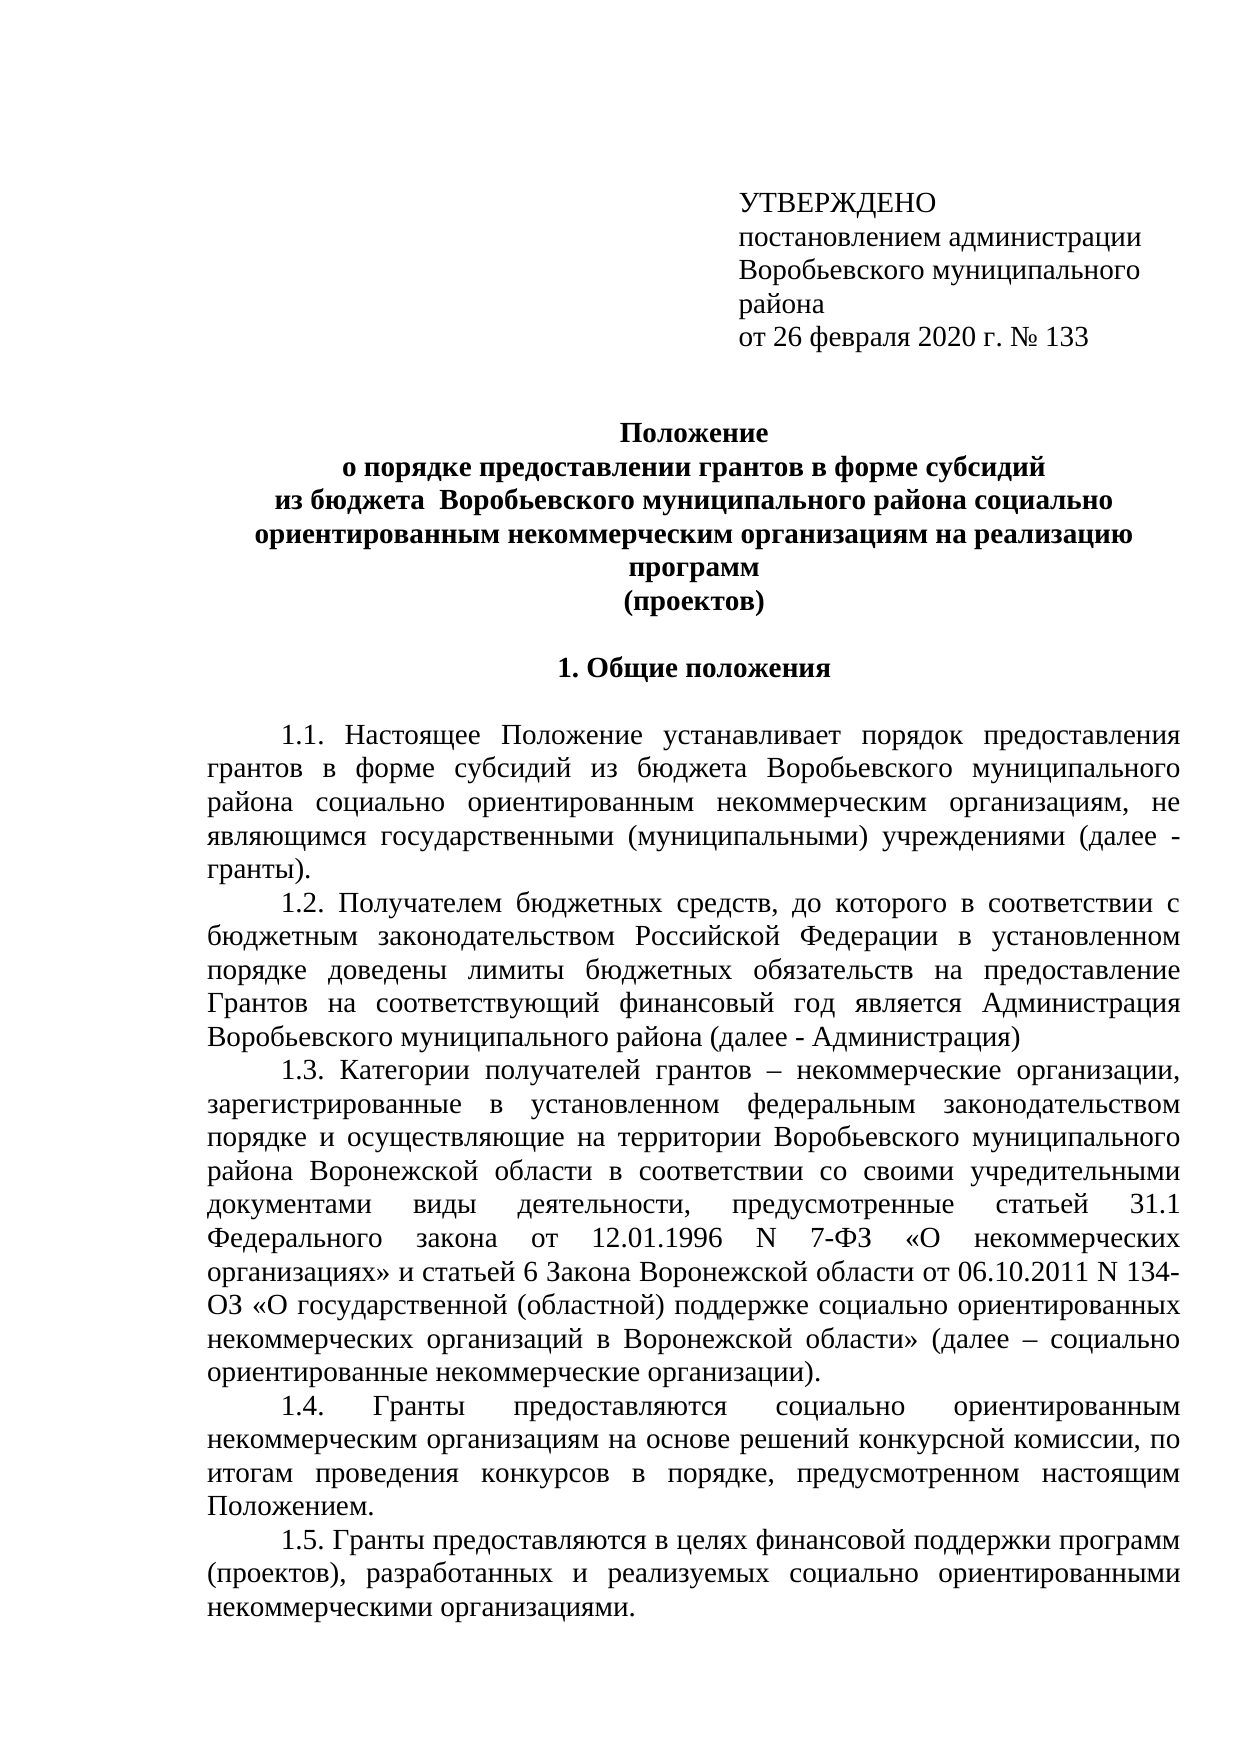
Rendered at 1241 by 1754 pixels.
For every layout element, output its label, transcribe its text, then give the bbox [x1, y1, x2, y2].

text из бюджета Воробьевского муниципального района социально ориентированным некоммерческим организациям на реализацию программ [207, 482, 1181, 583]
text УТВЕРЖДЕНО [738, 185, 1181, 219]
text 1. Общие положения [207, 650, 1181, 683]
text Положение [207, 415, 1181, 449]
text 1.2. Получателем бюджетных средств, до которого в соответствии с бюджетным законодательством Российской Федерации в установленном порядке доведены лимиты бюджетных обязательств на предоставление Грантов на соответствующий финансовый год является Администрация Воробьевского муниципального района (далее - Администрация) [207, 885, 1181, 1052]
text (проектов) [207, 583, 1181, 616]
text 1.5. Гранты предоставляются в целях финансовой поддержки программ (проектов), разработанных и реализуемых социально ориентированными некоммерческими организациями. [207, 1522, 1181, 1623]
text 1.1. Настоящее Положение устанавливает порядок предоставления грантов в форме субсидий из бюджета Воробьевского муниципального района социально ориентированным некоммерческим организациям, не являющимся государственными (муниципальными) учреждениями (далее - гранты). [207, 717, 1181, 885]
text о порядке предоставлении грантов в форме субсидий [207, 449, 1181, 482]
text постановлением администрации Воробьевского муниципального района [738, 219, 1181, 319]
text от 26 февраля 2020 г. № 133 [738, 319, 1181, 353]
text 1.3. Категории получателей грантов – некоммерческие организации, зарегистрированные в установленном федеральным законодательством порядке и осуществляющие на территории Воробьевского муниципального района Воронежской области в соответствии со своими учредительными документами виды деятельности, предусмотренные статьей 31.1 Федерального закона от 12.01.1996 N 7-ФЗ «О некоммерческих организациях» и статьей 6 Закона Воронежской области от 06.10.2011 N 134-ОЗ «О государственной (областной) поддержке социально ориентированных некоммерческих организаций в Воронежской области» (далее – социально ориентированные некоммерческие организации). [207, 1052, 1181, 1388]
text 1.4. Гранты предоставляются социально ориентированным некоммерческим организациям на основе решений конкурсной комиссии, по итогам проведения конкурсов в порядке, предусмотренном настоящим Положением. [207, 1388, 1181, 1522]
